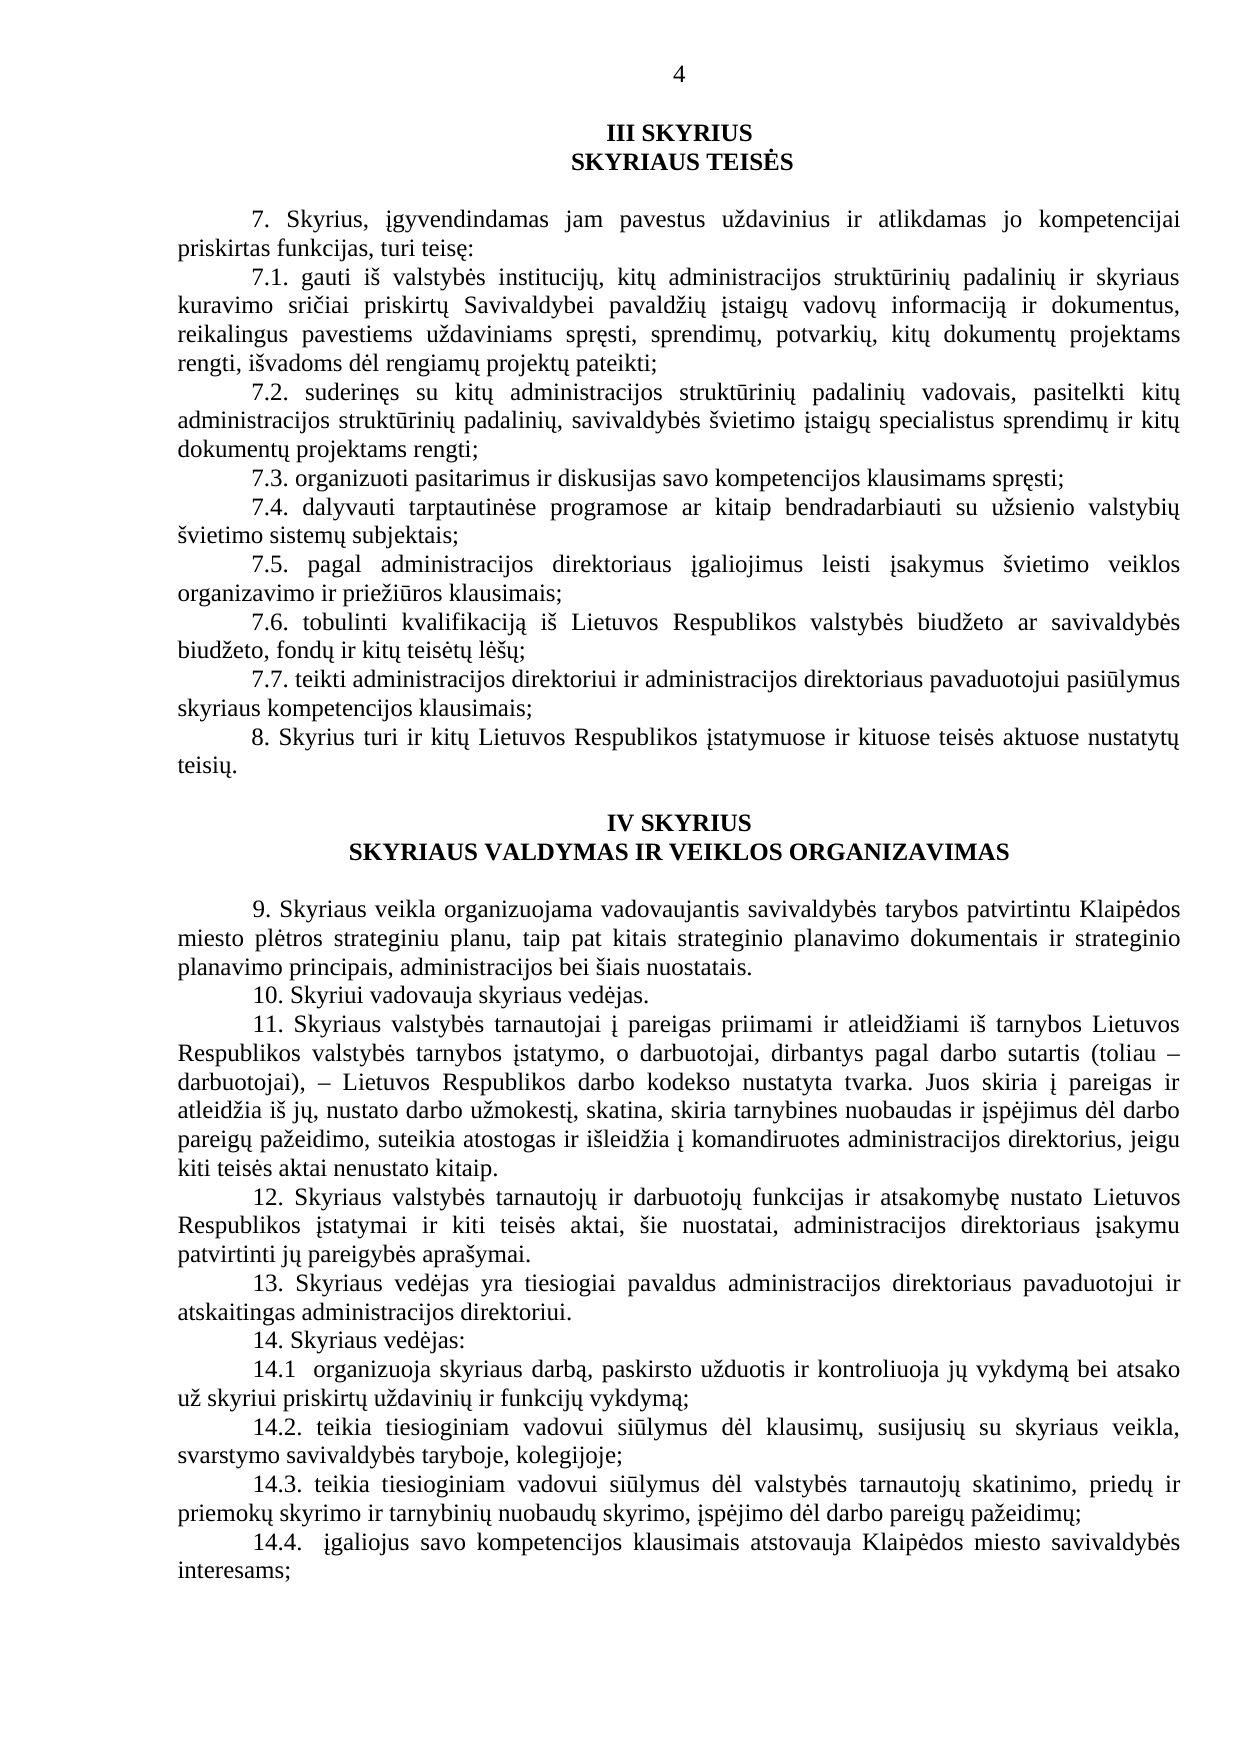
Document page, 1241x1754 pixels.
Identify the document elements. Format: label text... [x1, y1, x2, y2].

text 7.6. tobulinti kvalifikaciją iš Lietuvos Respublikos valstybės biudžeto ar savivaldybės biudžeto, fondų ir kitų teisėtų lėšų; [177, 607, 1181, 664]
text 8. Skyrius turi ir kitų Lietuvos Respublikos įstatymuose ir kituose teisės aktuose nustatytų teisių. [177, 722, 1181, 779]
text 7.3. organizuoti pasitarimus ir diskusijas savo kompetencijos klausimams spręsti; [177, 463, 1181, 492]
text 9. Skyriaus veikla organizuojama vadovaujantis savivaldybės tarybos patvirtintu Klaipėdos miesto plėtros strateginiu planu, taip pat kitais strateginio planavimo dokumentais ir strateginio planavimo principais, administracijos bei šiais nuostatais. [177, 894, 1181, 981]
text 14.4. įgaliojus savo kompetencijos klausimais atstovauja Klaipėdos miesto savivaldybės interesams; [177, 1527, 1181, 1584]
subtitle Skyriaus teisės [177, 147, 1181, 176]
text 7.1. gauti iš valstybės institucijų, kitų administracijos struktūrinių padalinių ir skyriaus kuravimo sričiai priskirtų Savivaldybei pavaldžių įstaigų vadovų informaciją ir dokumentus, reikalingus pavestiems uždaviniams spręsti, sprendimų, potvarkių, kitų dokumentų projektams rengti, išvadoms dėl rengiamų projektų pateikti; [177, 262, 1181, 377]
text 14. skyriaus vedėjas: [177, 1326, 1181, 1354]
text 11. Skyriaus valstybės tarnautojai į pareigas priimami ir atleidžiami iš tarnybos Lietuvos Respublikos valstybės tarnybos įstatymo, o darbuotojai, dirbantys pagal darbo sutartis (toliau –darbuotojai), – Lietuvos Respublikos darbo kodekso nustatyta tvarka. Juos skiria į pareigas ir atleidžia iš jų, nustato darbo užmokestį, skatina, skiria tarnybines nuobaudas ir įspėjimus dėl darbo pareigų pažeidimo, suteikia atostogas ir išleidžia į komandiruotes administracijos direktorius, jeigu kiti teisės aktai nenustato kitaip. [177, 1009, 1181, 1182]
text 10. Skyriui vadovauja skyriaus vedėjas. [177, 981, 1181, 1009]
subtitle Skyriaus valdymas ir veiklos organizavimas [177, 837, 1181, 866]
subtitle IV skyrius [177, 808, 1181, 837]
text 7.2. suderinęs su kitų administracijos struktūrinių padalinių vadovais, pasitelkti kitų administracijos struktūrinių padalinių, savivaldybės švietimo įstaigų specialistus sprendimų ir kitų dokumentų projektams rengti; [177, 377, 1181, 463]
text 7.7. teikti administracijos direktoriui ir administracijos direktoriaus pavaduotojui pasiūlymus skyriaus kompetencijos klausimais; [177, 664, 1181, 722]
subtitle III skyrius [177, 118, 1181, 147]
text 14.2. teikia tiesioginiam vadovui siūlymus dėl klausimų, susijusių su skyriaus veikla, svarstymo savivaldybės taryboje, kolegijoje; [177, 1412, 1181, 1469]
text 7.5. pagal administracijos direktoriaus įgaliojimus leisti įsakymus švietimo veiklos organizavimo ir priežiūros klausimais; [177, 549, 1181, 607]
text 12. Skyriaus valstybės tarnautojų ir darbuotojų funkcijas ir atsakomybę nustato Lietuvos Respublikos įstatymai ir kiti teisės aktai, šie nuostatai, administracijos direktoriaus įsakymu patvirtinti jų pareigybės aprašymai. [177, 1182, 1181, 1268]
text 14.3. teikia tiesioginiam vadovui siūlymus dėl valstybės tarnautojų skatinimo, priedų ir priemokų skyrimo ir tarnybinių nuobaudų skyrimo, įspėjimo dėl darbo pareigų pažeidimų; [177, 1469, 1181, 1527]
subtitle 7. Skyrius, įgyvendindamas jam pavestus uždavinius ir atlikdamas jo kompetencijai priskirtas funkcijas, turi teisę: [177, 204, 1181, 262]
text 13. Skyriaus vedėjas yra tiesiogiai pavaldus administracijos direktoriaus pavaduotojui ir atskaitingas administracijos direktoriui. [177, 1268, 1181, 1326]
text 14.1 organizuoja skyriaus darbą, paskirsto užduotis ir kontroliuoja jų vykdymą bei atsako už skyriui priskirtų uždavinių ir funkcijų vykdymą; [177, 1354, 1181, 1412]
text 7.4. dalyvauti tarptautinėse programose ar kitaip bendradarbiauti su užsienio valstybių švietimo sistemų subjektais; [177, 492, 1181, 549]
